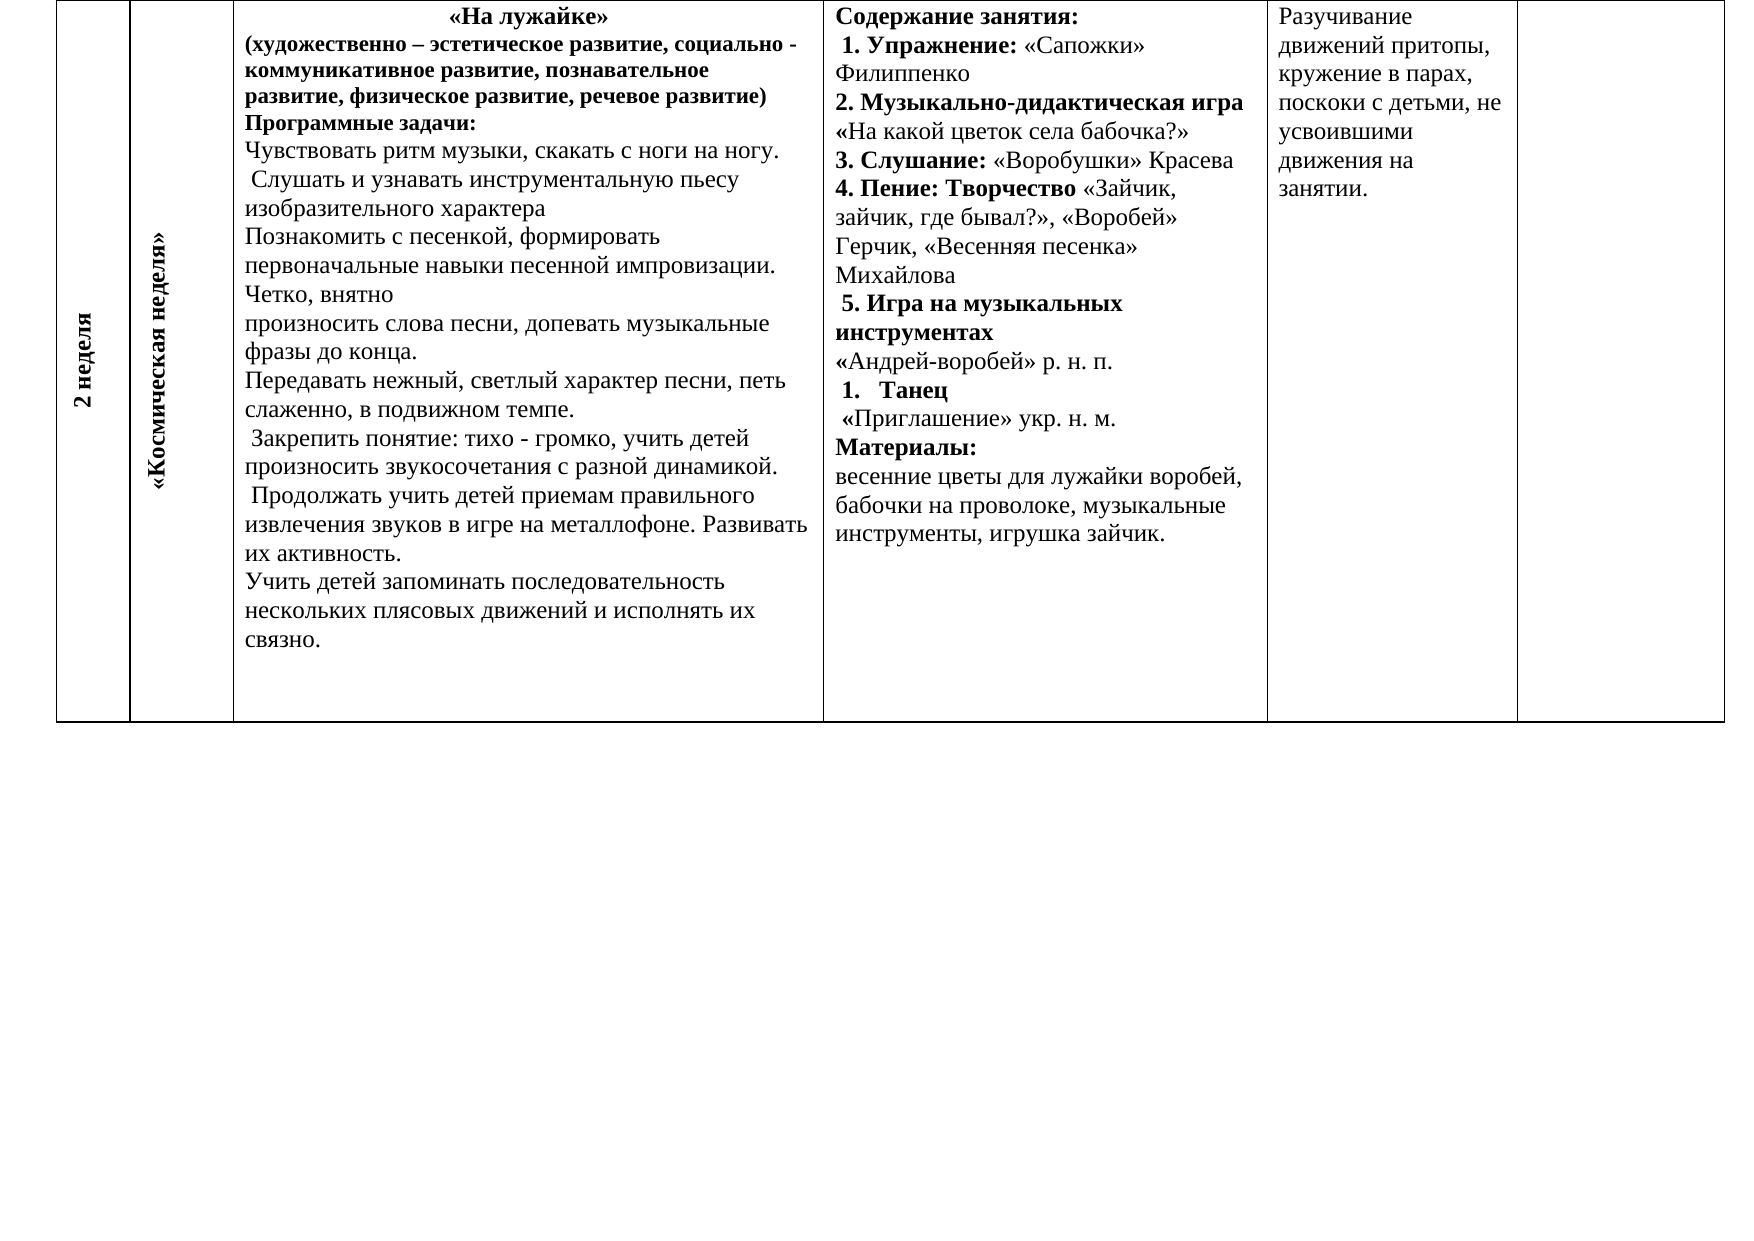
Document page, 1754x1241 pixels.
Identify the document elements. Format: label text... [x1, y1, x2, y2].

table_header [1518, 1, 1724, 721]
table_header «На лужайке» (художественно – эстетическое развитие, социально - коммуникативное развитие, познавательное развитие, физическое развитие, речевое развитие) Программные задачи: Чувствовать ритм музыки, скакать с ноги на ногу. Слушать и узнавать инструментальную пьесу изобразительного характера Познакомить с песенкой, формировать первоначальные навыки песенной импровизации. Четко, внятно произносить слова песни, допевать музыкальные фразы до конца. Передавать нежный, светлый характер песни, петь слаженно, в подвижном темпе. Закрепить понятие: тихо - громко, учить детей произносить звукосочетания с разной динамикой. Продолжать учить детей приемам правильного извлечения звуков в игре на металлофоне. Развивать их активность. Учить детей запоминать последовательность нескольких плясовых движений и исполнять их связно. [234, 1, 823, 721]
table_header 2 неделя [57, 1, 129, 721]
table_header Содержание занятия: 1. Упражнение: «Сапожки» Филиппенко 2. Музыкально-дидактическая игра «На какой цветок села бабочка?» 3. Слушание: «Воробушки» Красева 4. Пение: Творчество «Зайчик, зайчик, где бывал?», «Воробей» Герчик, «Весенняя песенка» Михайлова 5. Игра на музыкальных инструментах «Андрей-воробей» р. н. п. Танец «Приглашение» укр. н. м. Материалы: весенние цветы для лужайки воробей, бабочки на проволоке, музыкальные инструменты, игрушка зайчик. [824, 1, 1267, 721]
table_header Разучивание движений притопы, кружение в парах, поскоки с детьми, не усвоившими движения на занятии. [1268, 1, 1517, 721]
table_header «Космическая неделя» [131, 1, 233, 721]
